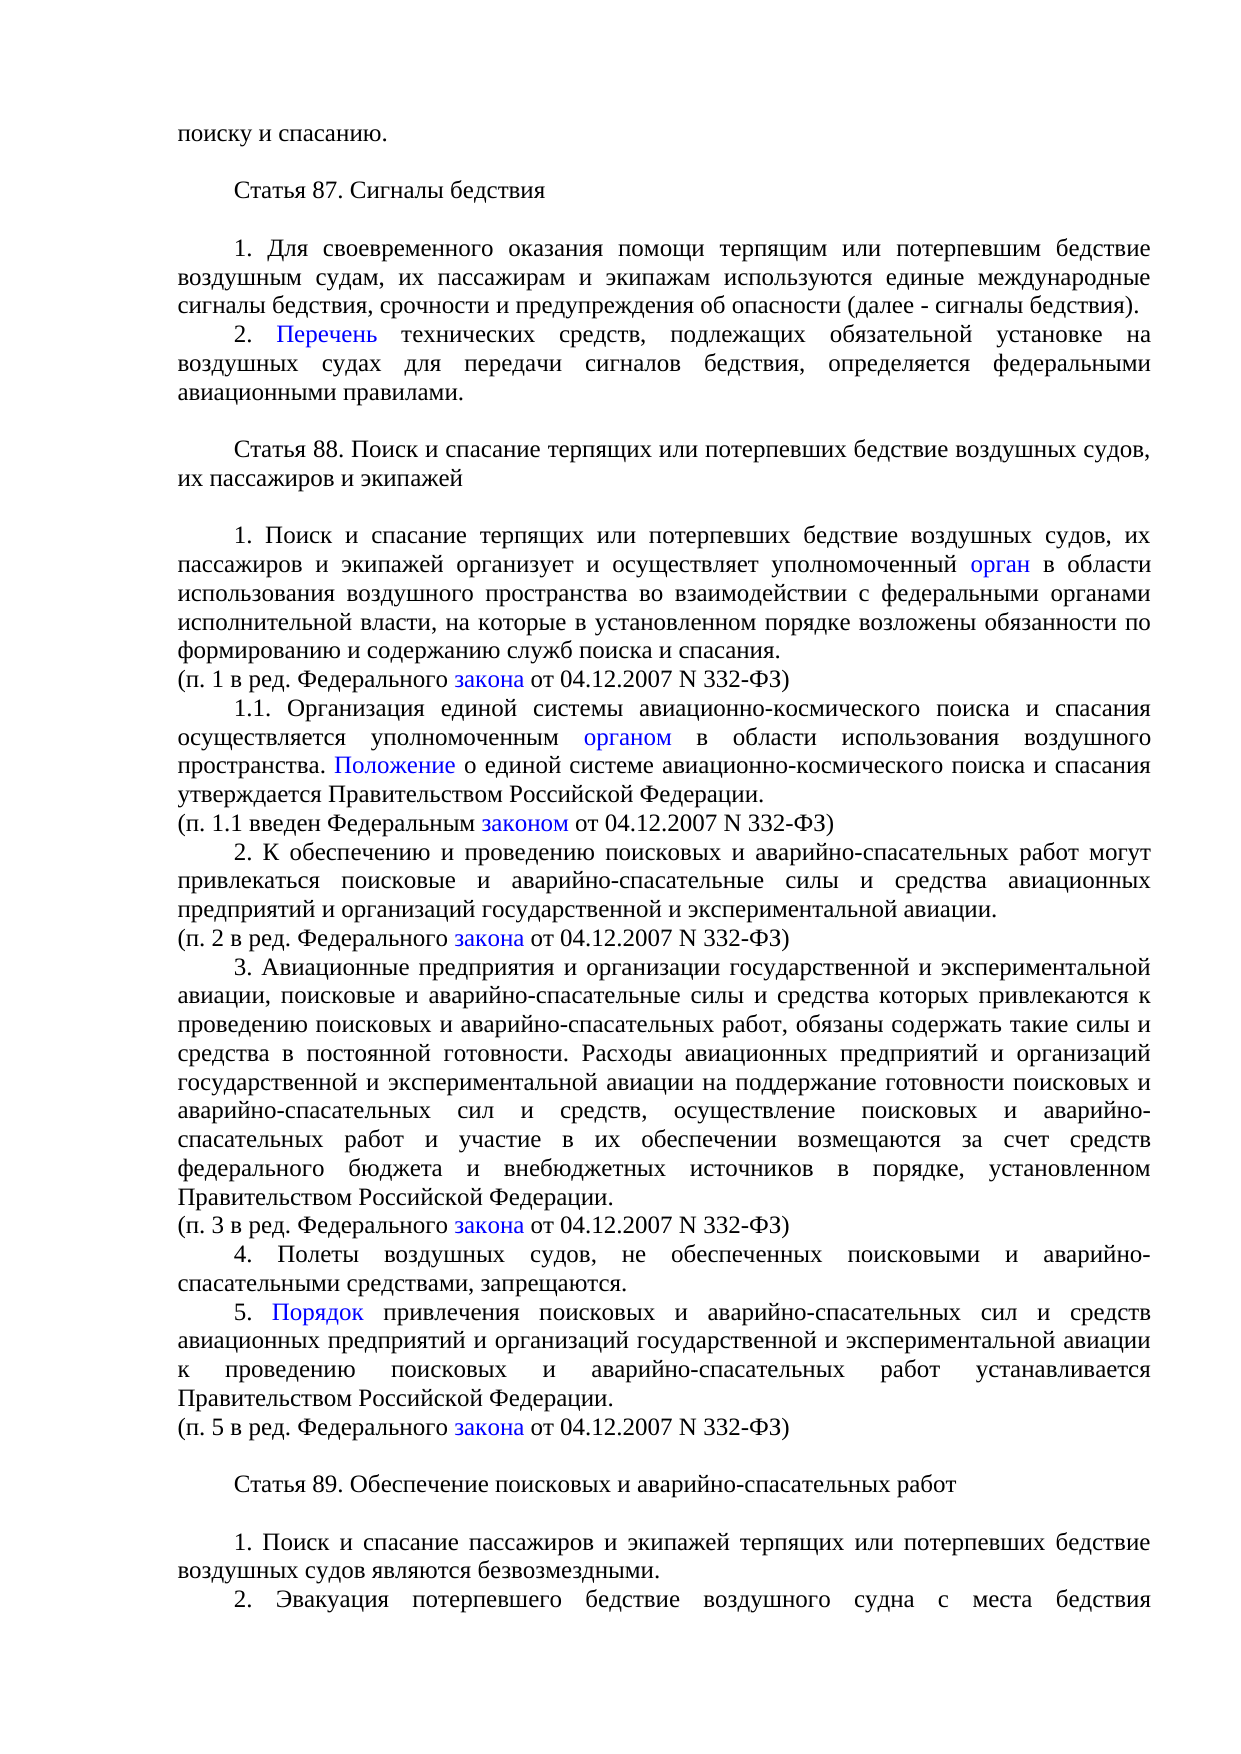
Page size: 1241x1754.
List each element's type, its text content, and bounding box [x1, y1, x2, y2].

text 5. Порядок привлечения поисковых и аварийно-спасательных сил и средств авиационных предприятий и организаций государственной и экспериментальной авиации к проведению поисковых и аварийно-спасательных работ устанавливается Правительством Российской Федерации. [177, 1297, 1152, 1412]
text 2. К обеспечению и проведению поисковых и аварийно-спасательных работ могут привлекаться поисковые и аварийно-спасательные силы и средства авиационных предприятий и организаций государственной и экспериментальной авиации. [177, 837, 1152, 923]
text Статья 89. Обеспечение поисковых и аварийно-спасательных работ [177, 1469, 1152, 1498]
text 3. Авиационные предприятия и организации государственной и экспериментальной авиации, поисковые и аварийно-спасательные силы и средства которых привлекаются к проведению поисковых и аварийно-спасательных работ, обязаны содержать такие силы и средства в постоянной готовности. Расходы авиационных предприятий и организаций государственной и экспериментальной авиации на поддержание готовности поисковых и аварийно-спасательных сил и средств, осуществление поисковых и аварийно-спасательных работ и участие в их обеспечении возмещаются за счет средств федерального бюджета и внебюджетных источников в порядке, установленном Правительством Российской Федерации. [177, 952, 1152, 1211]
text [177, 118, 1152, 147]
text 1. Поиск и спасание терпящих или потерпевших бедствие воздушных судов, их пассажиров и экипажей организует и осуществляет уполномоченный орган в области использования воздушного пространства во взаимодействии с федеральными органами исполнительной власти, на которые в установленном порядке возложены обязанности по формированию и содержанию служб поиска и спасания. [177, 521, 1152, 664]
text Статья 88. Поиск и спасание терпящих или потерпевших бедствие воздушных судов, их пассажиров и экипажей [177, 434, 1152, 492]
text (п. 5 в ред. Федерального закона от 04.12.2007 N 332-ФЗ) [177, 1412, 1152, 1441]
text 2. Перечень технических средств, подлежащих обязательной установке на воздушных судах для передачи сигналов бедствия, определяется федеральными авиационными правилами. [177, 319, 1152, 406]
text (п. 1.1 введен Федеральным законом от 04.12.2007 N 332-ФЗ) [177, 808, 1152, 837]
text 1. Для своевременного оказания помощи терпящим или потерпевшим бедствие воздушным судам, их пассажирам и экипажам используются единые международные сигналы бедствия, срочности и предупреждения об опасности (далее - сигналы бедствия). [177, 233, 1152, 319]
text (п. 2 в ред. Федерального закона от 04.12.2007 N 332-ФЗ) [177, 923, 1152, 952]
text Статья 87. Сигналы бедствия [177, 176, 1152, 204]
text 1. Поиск и спасание пассажиров и экипажей терпящих или потерпевших бедствие воздушных судов являются безвозмездными. [177, 1527, 1152, 1584]
text (п. 1 в ред. Федерального закона от 04.12.2007 N 332-ФЗ) [177, 664, 1152, 693]
text 4. Полеты воздушных судов, не обеспеченных поисковыми и аварийно-спасательными средствами, запрещаются. [177, 1239, 1152, 1297]
text (п. 3 в ред. Федерального закона от 04.12.2007 N 332-ФЗ) [177, 1211, 1152, 1239]
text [177, 1584, 1152, 1613]
text 1.1. Организация единой системы авиационно-космического поиска и спасания осуществляется уполномоченным органом в области использования воздушного пространства. Положение о единой системе авиационно-космического поиска и спасания утверждается Правительством Российской Федерации. [177, 693, 1152, 808]
